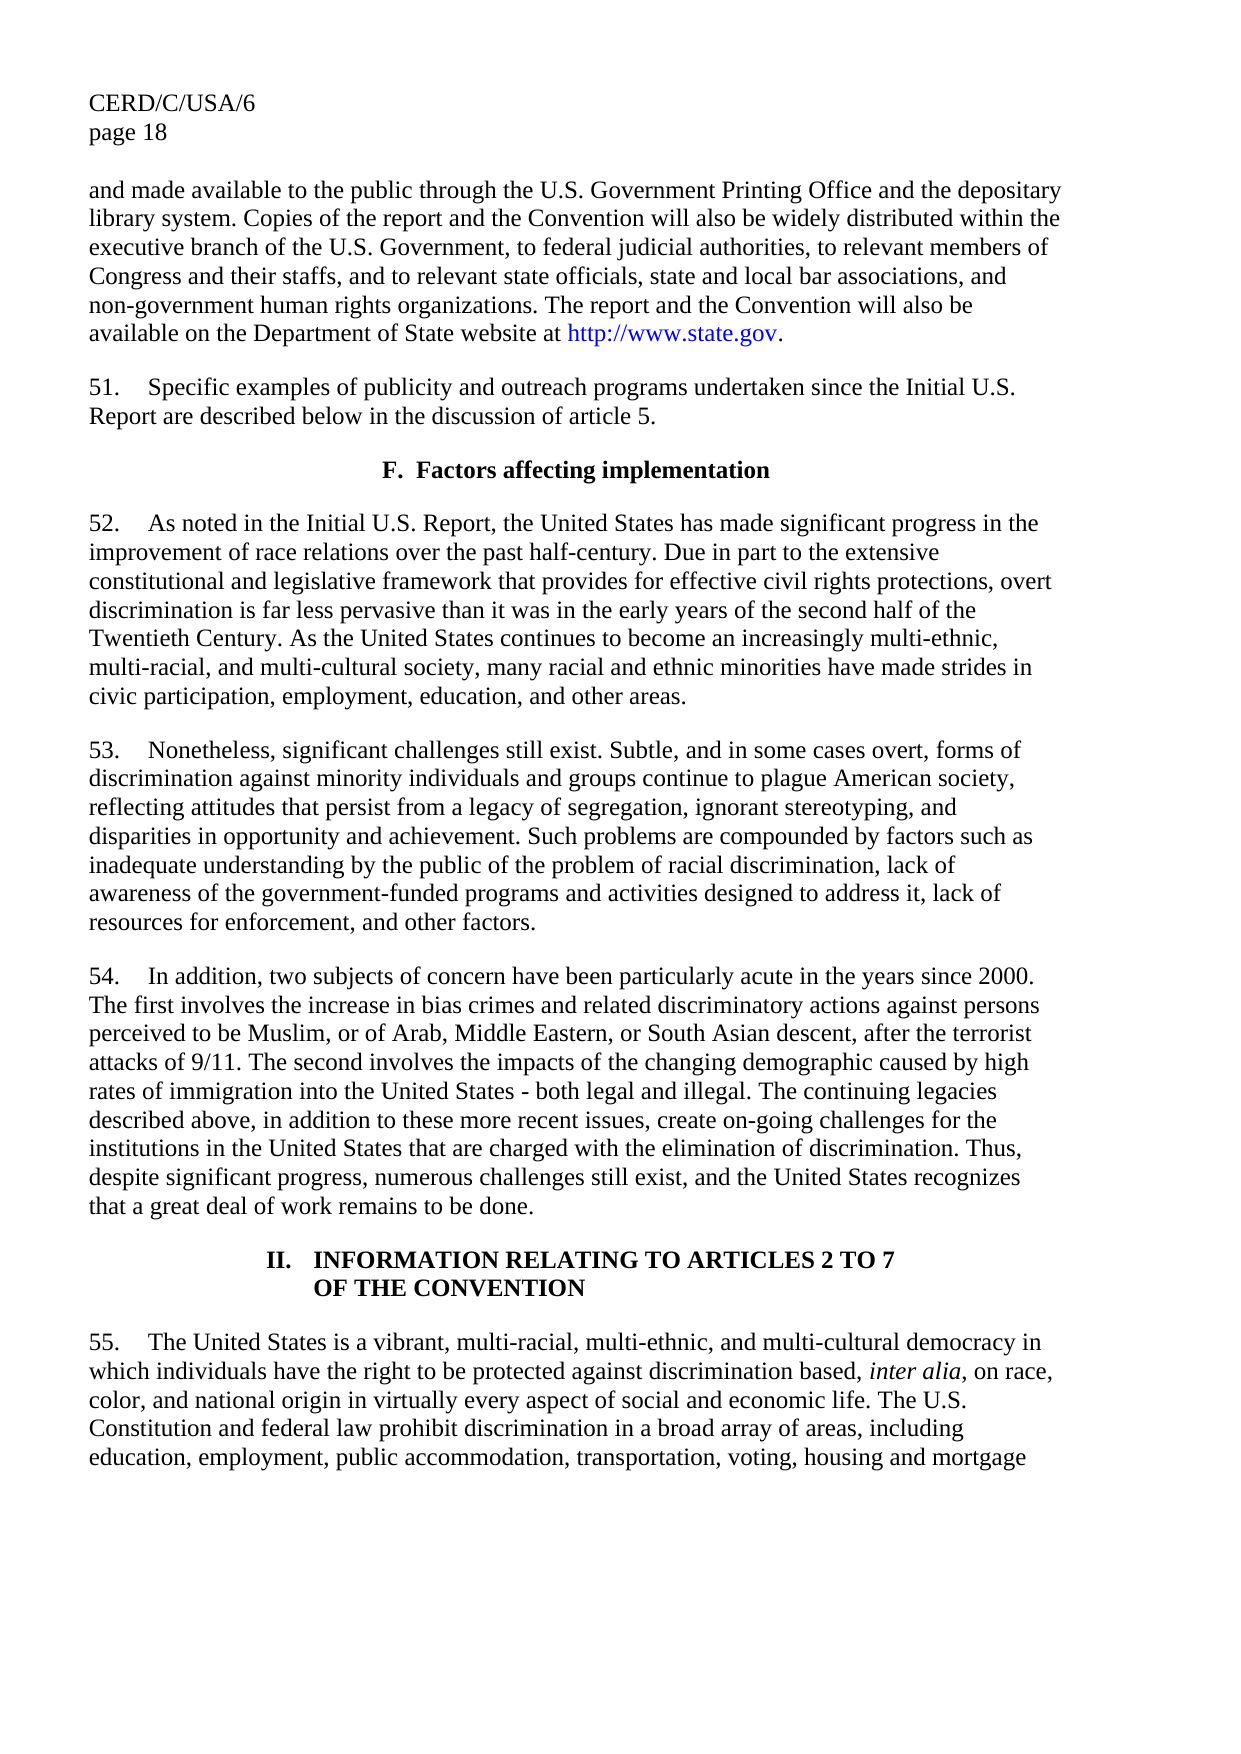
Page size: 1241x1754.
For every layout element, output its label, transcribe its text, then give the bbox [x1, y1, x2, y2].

subtitle II. INFORMATION RELATING TO ARTICLES 2 TO 7 OF THE CONVENTION [266, 1245, 1063, 1302]
text 51. Specific examples of publicity and outreach programs undertaken since the Initial U.S. Report are described below in the discussion of article 5. [88, 372, 1063, 430]
subtitle F. Factors affecting implementation [88, 455, 1063, 483]
text 52. As noted in the Initial U.S. Report, the United States has made significant progress in the improvement of race relations over the past half-century. Due in part to the extensive constitutional and legislative framework that provides for effective civil rights protections, overt discrimination is far less pervasive than it was in the early years of the second half of the Twentieth Century. As the United States continues to become an increasingly multi-ethnic, multi-racial, and multi-cultural society, many racial and ethnic minorities have made strides in civic participation, employment, education, and other areas. [88, 508, 1063, 710]
text 53. Nonetheless, significant challenges still exist. Subtle, and in some cases overt, forms of discrimination against minority individuals and groups continue to plague American society, reflecting attitudes that persist from a legacy of segregation, ignorant stereotyping, and disparities in opportunity and achievement. Such problems are compounded by factors such as inadequate understanding by the public of the problem of racial discrimination, lack of awareness of the government-funded programs and activities designed to address it, lack of resources for enforcement, and other factors. [88, 735, 1063, 936]
text 54. In addition, two subjects of concern have been particularly acute in the years since 2000. The first involves the increase in bias crimes and related discriminatory actions against persons perceived to be Muslim, or of Arab, Middle Eastern, or South Asian descent, after the terrorist attacks of 9/11. The second involves the impacts of the changing demographic caused by high rates of immigration into the - both legal and illegal. The continuing legacies described above, in addition to these more recent issues, create on-going challenges for the institutions in the United States that are charged with the elimination of discrimination. Thus, despite significant progress, numerous challenges still exist, and the United States recognizes that a great deal of work remains to be done. [88, 961, 1063, 1220]
